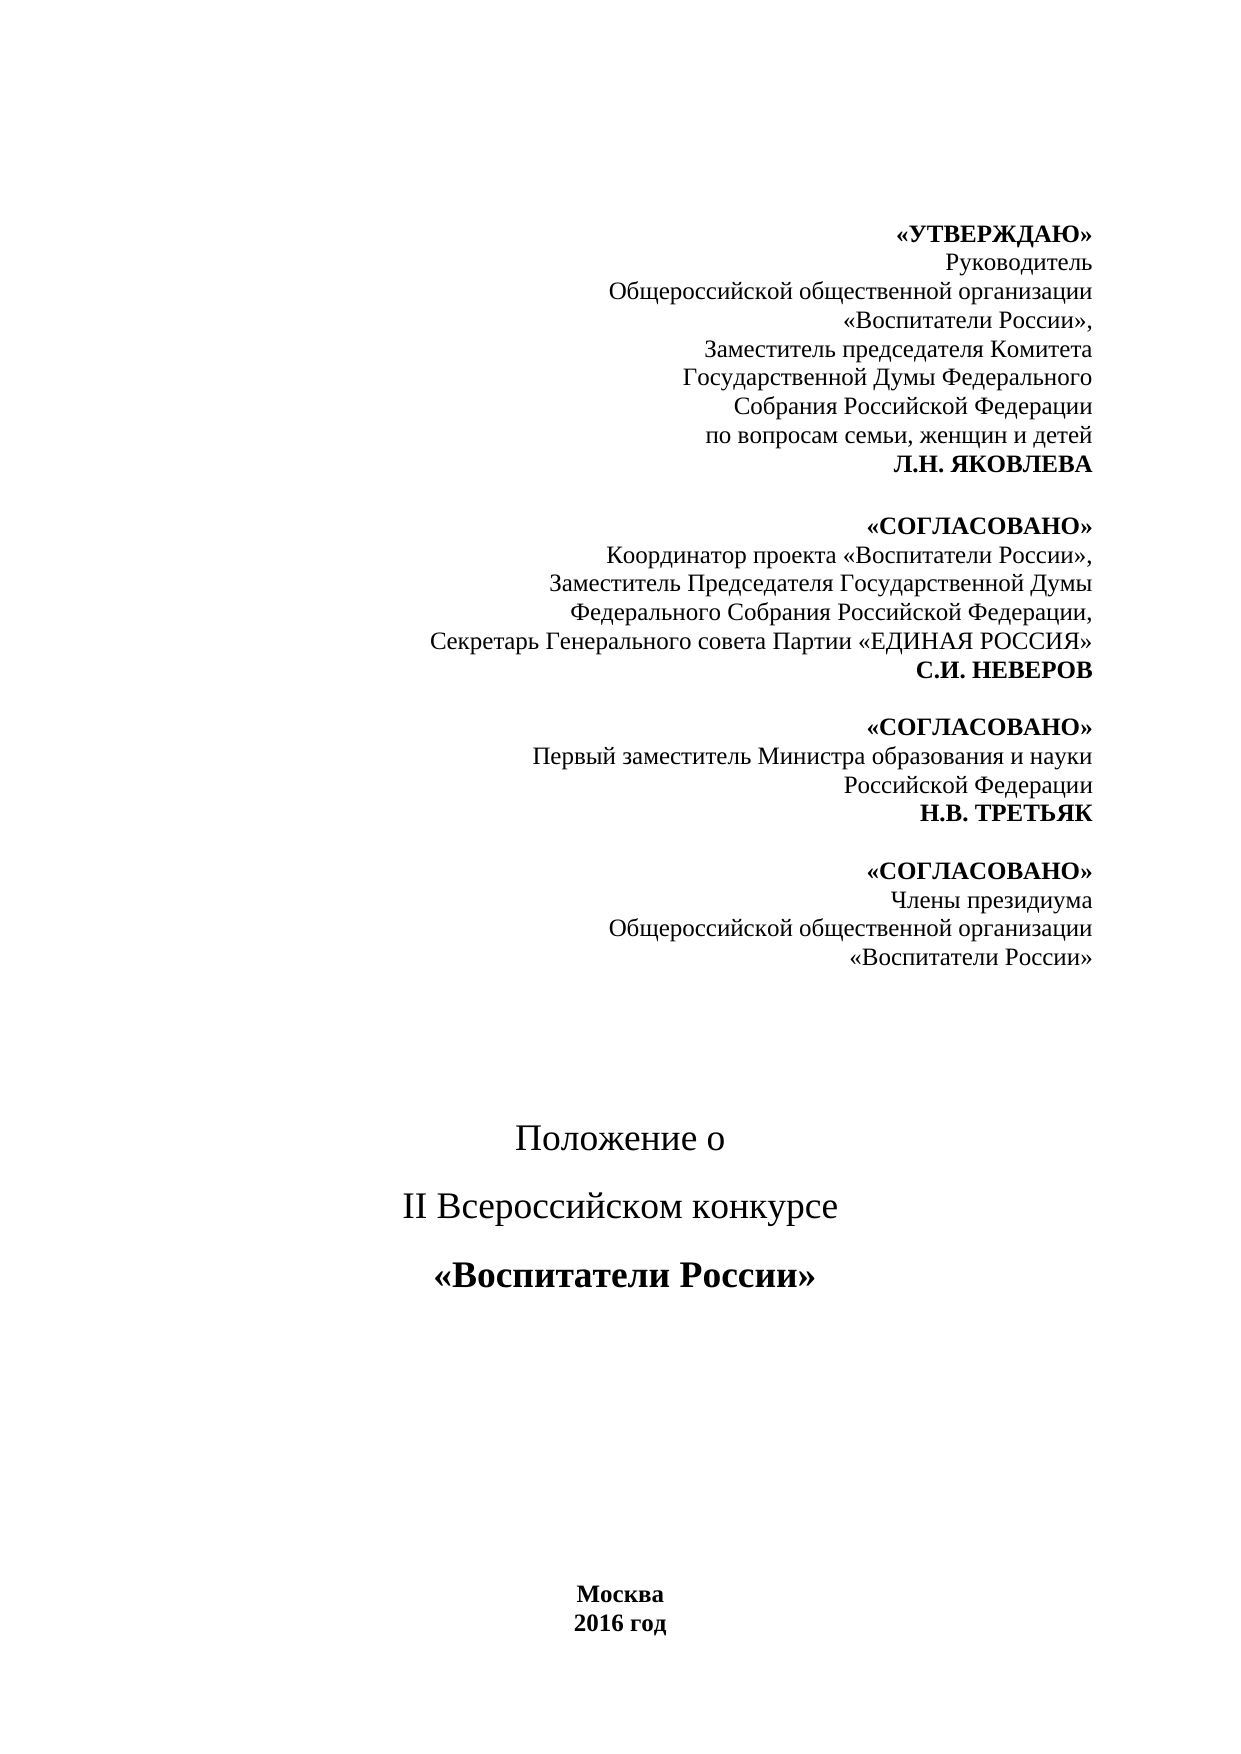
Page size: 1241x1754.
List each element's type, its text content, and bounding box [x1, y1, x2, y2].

text Заместитель председателя Комитета [148, 334, 1092, 362]
text Положение о [148, 1116, 1092, 1159]
text Федерального Собрания Российской Федерации, [148, 597, 1092, 626]
text «СОГЛАСОВАНО» [148, 712, 1092, 741]
text «СОГЛАСОВАНО» [148, 511, 1092, 540]
text Руководитель [148, 247, 1092, 276]
text Члены президиума [148, 885, 1092, 913]
text Координатор проекта «Воспитатели России», [148, 540, 1092, 568]
text Общероссийской общественной организации [148, 913, 1092, 942]
text Л.Н. ЯКОВЛЕВА [148, 449, 1092, 477]
text «СОГЛАСОВАНО» [148, 856, 1092, 885]
text С.И. НЕВЕРОВ [148, 655, 1092, 683]
text «Воспитатели России» [148, 942, 1092, 971]
text «Воспитатели России», [148, 305, 1092, 334]
text Москва [148, 1579, 1092, 1608]
text 2016 год [148, 1608, 1092, 1636]
text Секретарь Генерального совета Партии «ЕДИНАЯ РОССИЯ» [148, 626, 1092, 655]
text Государственной Думы Федерального [148, 362, 1092, 391]
text Н.В. TРЕТЬЯК [148, 798, 1092, 827]
text Первый заместитель Министра образования и науки [148, 741, 1092, 770]
text «УТВЕРЖДАЮ» [148, 219, 1092, 247]
text Российской Федерации [148, 770, 1092, 798]
text «Воспитатели России» [148, 1252, 1092, 1295]
text II Всероссийском конкурсе [148, 1184, 1092, 1227]
text Заместитель Председателя Государственной Думы [148, 568, 1092, 597]
text Общероссийской общественной организации [148, 276, 1092, 305]
text Собрания Российской Федерации [148, 391, 1092, 420]
text по вопросам семьи, женщин и детей [148, 420, 1092, 449]
